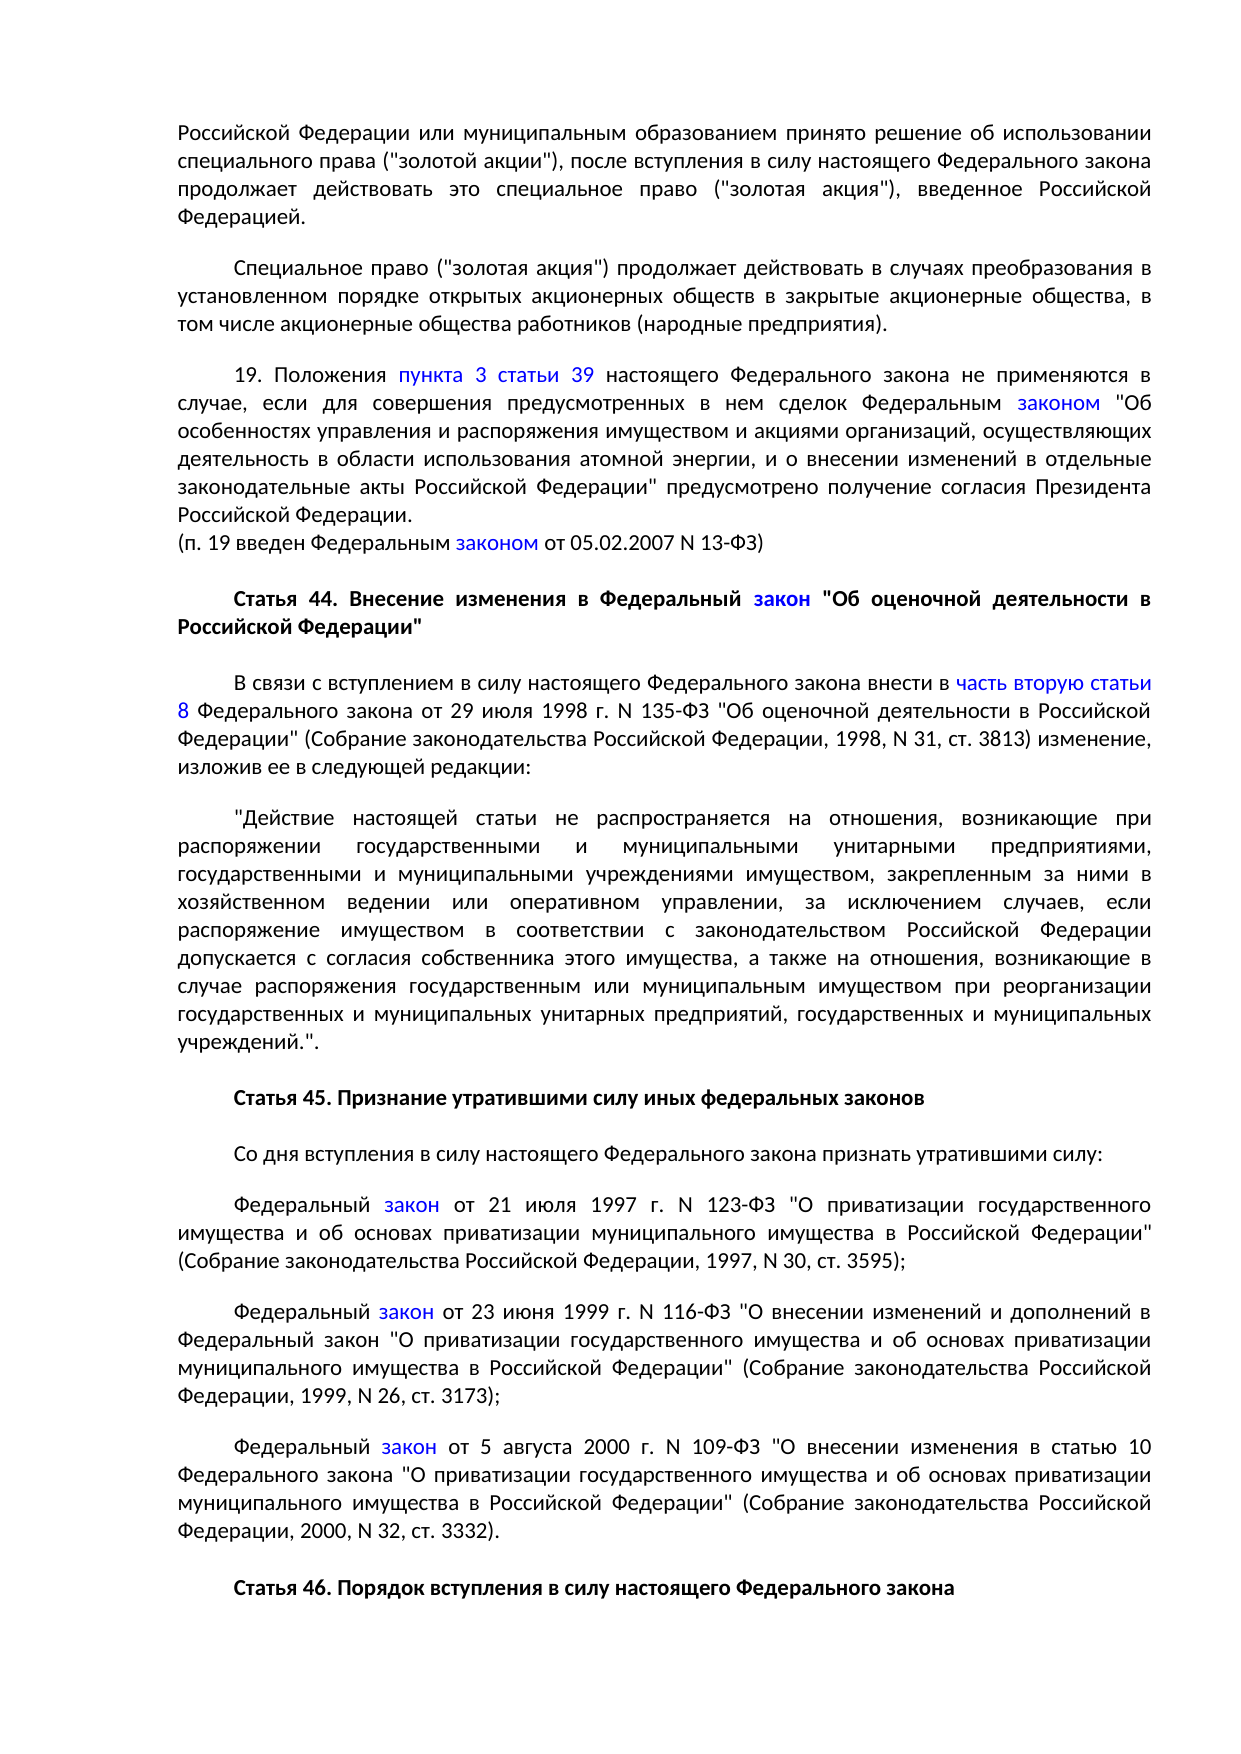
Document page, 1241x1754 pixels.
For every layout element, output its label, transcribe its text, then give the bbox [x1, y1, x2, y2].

title Статья 44. Внесение изменения в Федеральный закон "Об оценочной деятельности в Российской Федерации" [177, 584, 1152, 640]
text Федеральный закон от 23 июня 1999 г. N 116-ФЗ "О внесении изменений и дополнений в Федеральный закон "О приватизации государственного имущества и об основах приватизации муниципального имущества в Российской Федерации" (Собрание законодательства Российской Федерации, 1999, N 26, ст. 3173); [177, 1297, 1152, 1409]
title Статья 46. Порядок вступления в силу настоящего Федерального закона [177, 1573, 1152, 1601]
title Статья 45. Признание утратившими силу иных федеральных законов [177, 1083, 1152, 1112]
text (п. 19 введен Федеральным законом от 05.02.2007 N 13-ФЗ) [177, 528, 1152, 556]
text "Действие настоящей статьи не распространяется на отношения, возникающие при распоряжении государственными и муниципальными унитарными предприятиями, государственными и муниципальными учреждениями имуществом, закрепленным за ними в хозяйственном ведении или оперативном управлении, за исключением случаев, если распоряжение имуществом в соответствии с законодательством Российской Федерации допускается с согласия собственника этого имущества, а также на отношения, возникающие в случае распоряжения государственным или муниципальным имуществом при реорганизации государственных и муниципальных унитарных предприятий, государственных и муниципальных учреждений.". [177, 803, 1152, 1056]
text 19. Положения пункта 3 статьи 39 настоящего Федерального закона не применяются в случае, если для совершения предусмотренных в нем сделок Федеральным законом "Об особенностях управления и распоряжения имуществом и акциями организаций, осуществляющих деятельность в области использования атомной энергии, и о внесении изменений в отдельные законодательные акты Российской Федерации" предусмотрено получение согласия Президента Российской Федерации. [177, 360, 1152, 528]
text Федеральный закон от 5 августа 2000 г. N 109-ФЗ "О внесении изменения в статью 10 Федерального закона "О приватизации государственного имущества и об основах приватизации муниципального имущества в Российской Федерации" (Собрание законодательства Российской Федерации, 2000, N 32, ст. 3332). [177, 1432, 1152, 1544]
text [177, 118, 1152, 230]
text Федеральный закон от 21 июля 1997 г. N 123-ФЗ "О приватизации государственного имущества и об основах приватизации муниципального имущества в Российской Федерации" (Собрание законодательства Российской Федерации, 1997, N 30, ст. 3595); [177, 1191, 1152, 1274]
text Специальное право ("золотая акция") продолжает действовать в случаях преобразования в установленном порядке открытых акционерных обществ в закрытые акционерные общества, в том числе акционерные общества работников (народные предприятия). [177, 253, 1152, 337]
text В связи с вступлением в силу настоящего Федерального закона внести в часть вторую статьи 8 Федерального закона от 29 июля 1998 г. N 135-ФЗ "Об оценочной деятельности в Российской Федерации" (Собрание законодательства Российской Федерации, 1998, N 31, ст. 3813) изменение, изложив ее в следующей редакции: [177, 668, 1152, 780]
text Со дня вступления в силу настоящего Федерального закона признать утратившими силу: [177, 1139, 1152, 1168]
